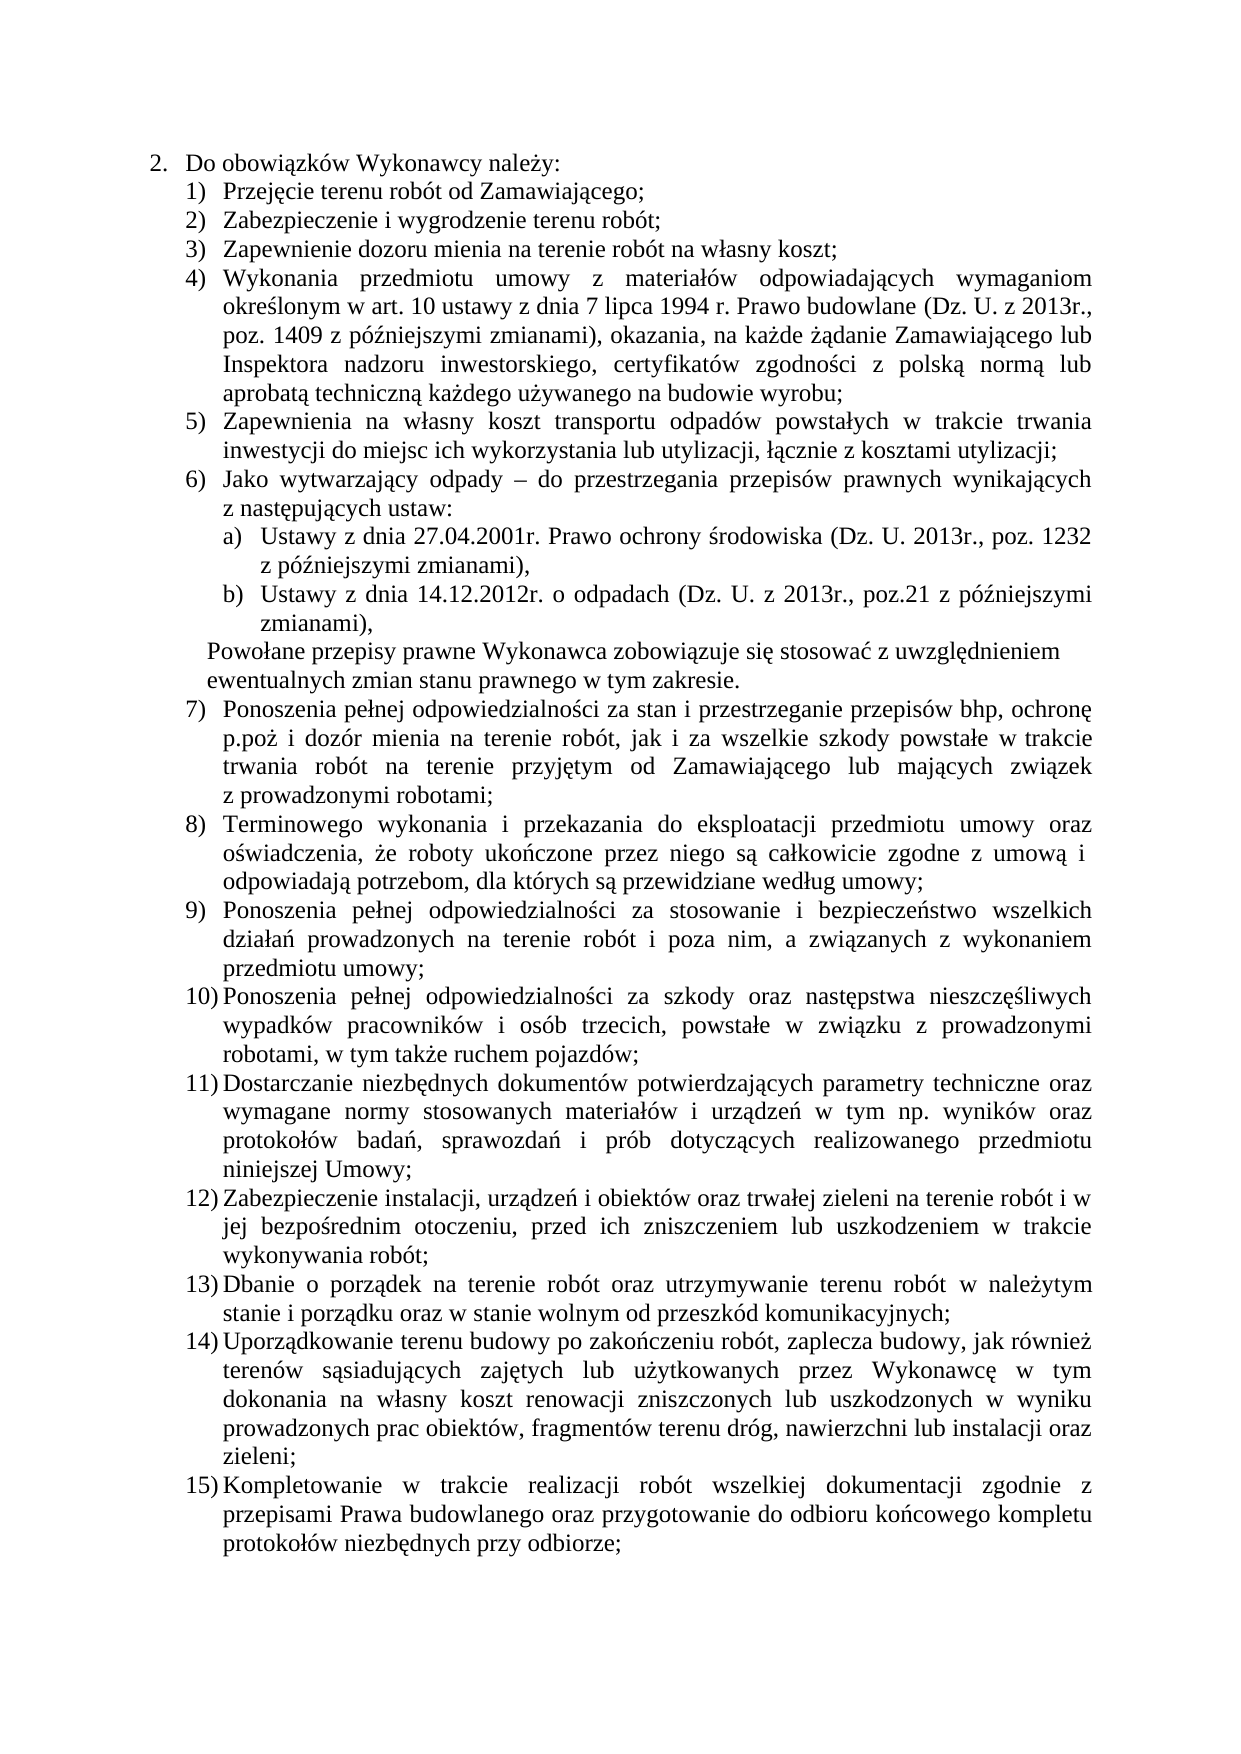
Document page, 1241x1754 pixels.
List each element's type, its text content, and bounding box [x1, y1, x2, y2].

list Kompletowanie w trakcie realizacji robót wszelkiej dokumentacji zgodnie z przepisami Prawa budowlanego oraz przygotowanie do odbioru końcowego kompletu protokołów niezbędnych przy odbiorze; [185, 1470, 1093, 1556]
list Zapewnienie dozoru mienia na terenie robót na własny koszt; [185, 234, 1093, 263]
list Dbanie o porządek na terenie robót oraz utrzymywanie terenu robót w należytym stanie i porządku oraz w stanie wolnym od przeszkód komunikacyjnych; [185, 1269, 1093, 1326]
list Jako wytwarzający odpady – do przestrzegania przepisów prawnych wynikających z następujących ustaw: [185, 464, 1093, 521]
list Ustawy z dnia 14.12.2012r. o odpadach (Dz. U. z 2013r., poz.21 z późniejszymi zmianami), [223, 579, 1093, 636]
list Zabezpieczenie instalacji, urządzeń i obiektów oraz trwałej zieleni na terenie robót i w jej bezpośrednim otoczeniu, przed ich zniszczeniem lub uszkodzeniem w trakcie wykonywania robót; [185, 1183, 1093, 1269]
list Ponoszenia pełnej odpowiedzialności za stan i przestrzeganie przepisów bhp, ochronę p.poż i dozór mienia na terenie robót, jak i za wszelkie szkody powstałe w trakcie trwania robót na terenie przyjętym od Zamawiającego lub mających związek z prowadzonymi robotami; [185, 694, 1093, 809]
text Powołane przepisy prawne Wykonawca zobowiązuje się stosować z uwzględnieniem ewentualnych zmian stanu prawnego w tym zakresie. [207, 636, 1093, 694]
list Wykonania przedmiotu umowy z materiałów odpowiadających wymaganiom określonym w art. 10 ustawy z dnia 7 lipca 1994 r. Prawo budowlane (Dz. U. z 2013r., poz. 1409 z późniejszymi zmianami), okazania, na każde żądanie Zamawiającego lub Inspektora nadzoru inwestorskiego, certyfikatów zgodności z polską normą lub aprobatą techniczną każdego używanego na budowie wyrobu; [185, 263, 1093, 406]
list Ponoszenia pełnej odpowiedzialności za stosowanie i bezpieczeństwo wszelkich działań prowadzonych na terenie robót i poza nim, a związanych z wykonaniem przedmiotu umowy; [185, 895, 1093, 981]
list Uporządkowanie terenu budowy po zakończeniu robót, zaplecza budowy, jak również terenów sąsiadujących zajętych lub użytkowanych przez Wykonawcę w tym dokonania na własny koszt renowacji zniszczonych lub uszkodzonych w wyniku prowadzonych prac obiektów, fragmentów terenu dróg, nawierzchni lub instalacji oraz zieleni; [185, 1326, 1093, 1470]
list Ponoszenia pełnej odpowiedzialności za szkody oraz następstwa nieszczęśliwych wypadków pracowników i osób trzecich, powstałe w związku z prowadzonymi robotami, w tym także ruchem pojazdów; [185, 981, 1093, 1068]
list Do obowiązków Wykonawcy należy: [149, 148, 1093, 176]
list Terminowego wykonania i przekazania do eksploatacji przedmiotu umowy oraz oświadczenia, że roboty ukończone przez niego są całkowicie zgodne z umową i odpowiadają potrzebom, dla których są przewidziane według umowy; [185, 809, 1093, 895]
list Zabezpieczenie i wygrodzenie terenu robót; [185, 205, 1093, 234]
list Przejęcie terenu robót od Zamawiającego; [185, 176, 1093, 205]
list Dostarczanie niezbędnych dokumentów potwierdzających parametry techniczne oraz wymagane normy stosowanych materiałów i urządzeń w tym np. wyników oraz protokołów badań, sprawozdań i prób dotyczących realizowanego przedmiotu niniejszej Umowy; [185, 1068, 1093, 1183]
list Zapewnienia na własny koszt transportu odpadów powstałych w trakcie trwania inwestycji do miejsc ich wykorzystania lub utylizacji, łącznie z kosztami utylizacji; [185, 406, 1093, 464]
list Ustawy z dnia 27.04.2001r. Prawo ochrony środowiska (Dz. U. 2013r., poz. 1232 z późniejszymi zmianami), [223, 521, 1093, 579]
